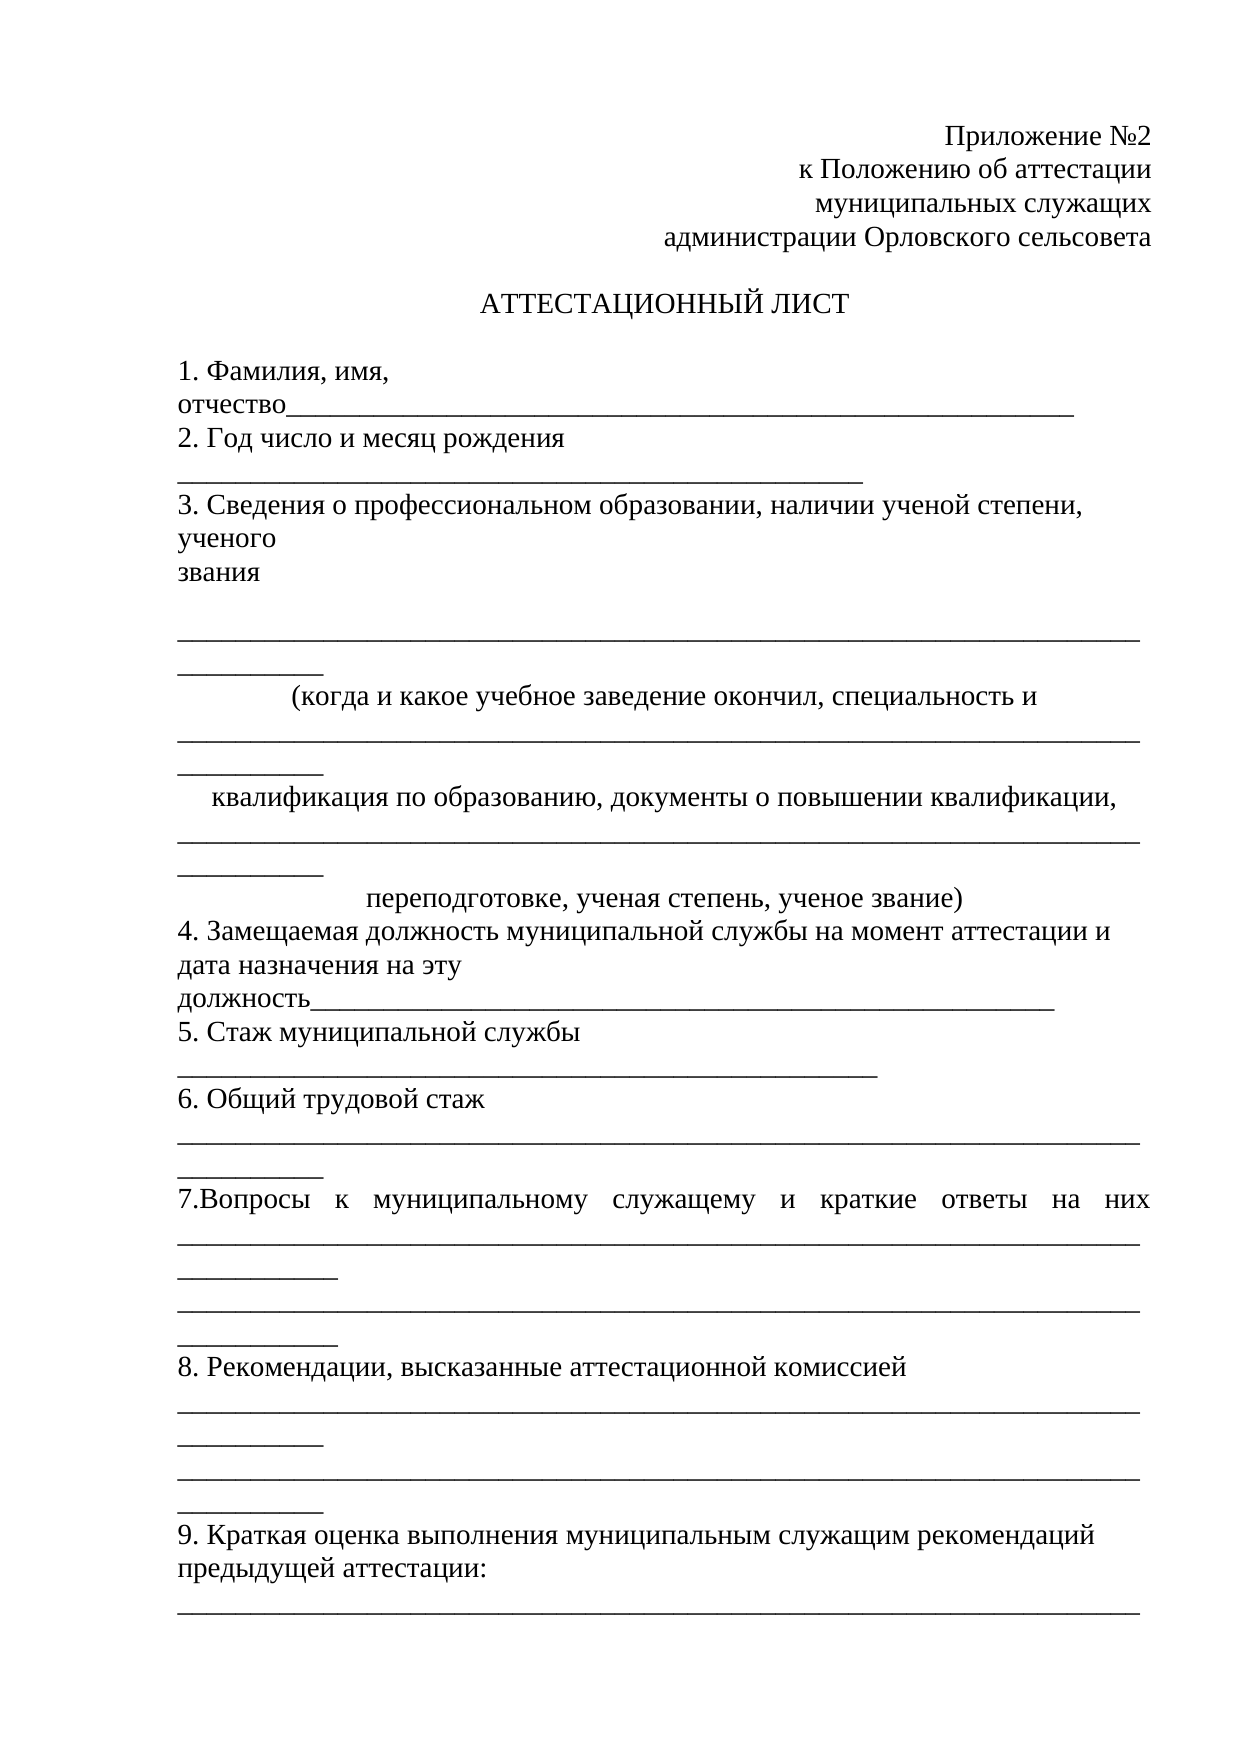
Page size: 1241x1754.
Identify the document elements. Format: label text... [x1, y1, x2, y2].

text 7.Вопросы к муниципальному служащему и краткие ответы на них _____________________________________________________________________________ [177, 1182, 1152, 1282]
text ____________________________________________________________________________ [177, 1383, 1152, 1450]
text к Положению об аттестации [177, 152, 1152, 185]
text 3. Сведения о профессиональном образовании, наличии ученой степени, ученого [177, 487, 1152, 554]
text звания [177, 554, 1152, 588]
text (когда и какое учебное заведение окончил, специальность и [177, 678, 1152, 712]
text 9. Краткая оценка выполнения муниципальным служащим рекомендаций предыдущей аттестации: __________________________________________________________________ [177, 1517, 1152, 1618]
text 1. Фамилия, имя, отчество______________________________________________________ [177, 353, 1152, 420]
text ____________________________________________________________________________ [177, 1450, 1152, 1517]
text ____________________________________________________________________________ [177, 588, 1152, 678]
text муниципальных служащих [177, 185, 1152, 219]
text администрации Орловского сельсовета [177, 219, 1152, 252]
text Приложение №2 [177, 118, 1152, 152]
text переподготовке, ученая степень, ученое звание) [177, 880, 1152, 913]
text АТТЕСТАЦИОННЫЙ ЛИСТ [177, 286, 1152, 319]
text 8. Рекомендации, высказанные аттестационной комиссией [177, 1349, 1152, 1383]
text ____________________________________________________________________________ [177, 712, 1152, 779]
text ____________________________________________________________________________ [177, 813, 1152, 880]
text 5. Стаж муниципальной службы ________________________________________________ [177, 1014, 1152, 1081]
text 6. Общий трудовой стаж [177, 1081, 1152, 1114]
text ____________________________________________________________________________ [177, 1114, 1152, 1182]
text _____________________________________________________________________________ [177, 1282, 1152, 1349]
text 2. Год число и месяц рождения _______________________________________________ [177, 420, 1152, 487]
text квалификация по образованию, документы о повышении квалификации, [177, 779, 1152, 813]
text 4. Замещаемая должность муниципальной службы на момент аттестации и дата назначения на эту должность___________________________________________________ [177, 913, 1152, 1014]
